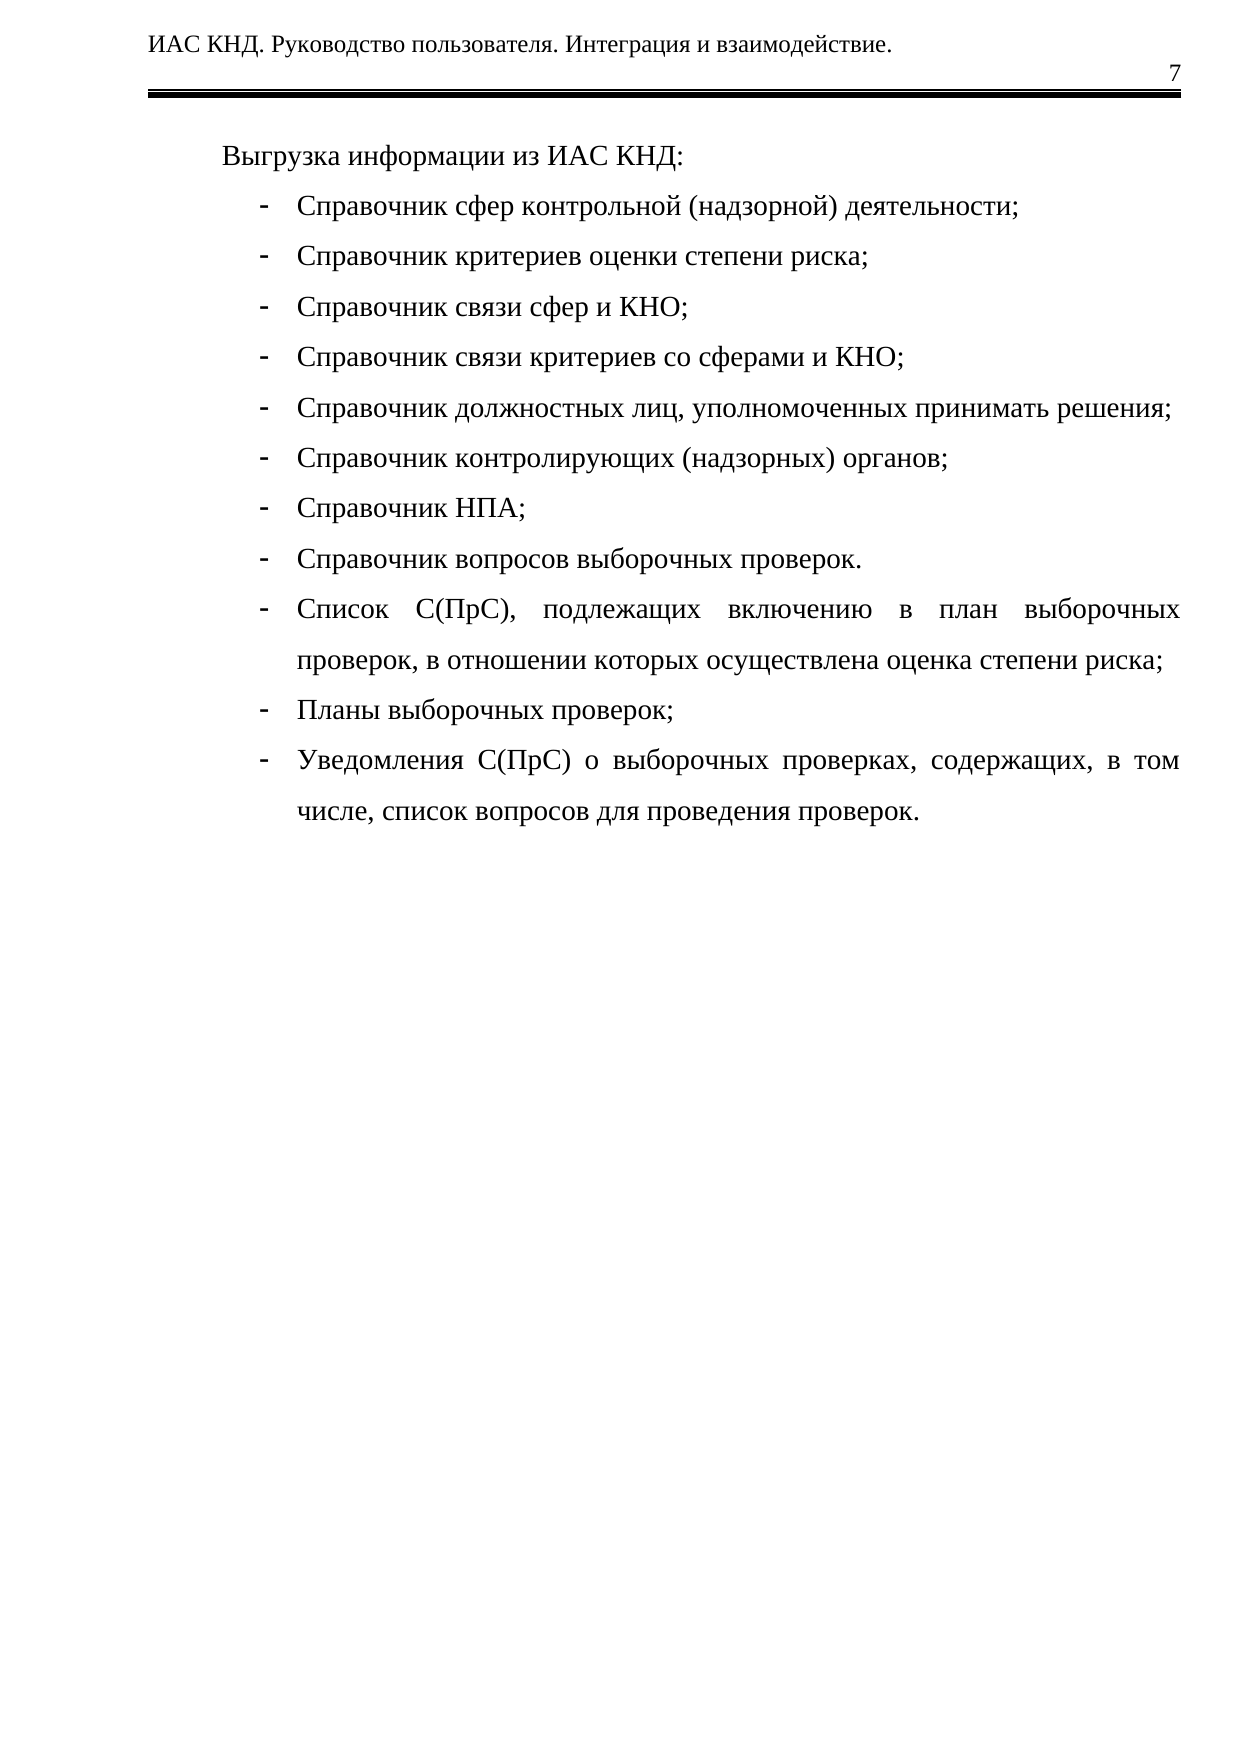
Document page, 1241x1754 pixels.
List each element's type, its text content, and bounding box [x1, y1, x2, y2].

list Справочник НПА; [259, 491, 1181, 524]
list Справочник связи сфер и КНО; [259, 289, 1181, 322]
list Уведомления С(ПрС) о выборочных проверках, содержащих, в том числе, список вопросов для проведения проверок. [259, 742, 1181, 826]
text Выгрузка информации из ИАС КНД: [148, 138, 1181, 171]
list Планы выборочных проверок; [259, 692, 1181, 726]
list Справочник вопросов выборочных проверок. [259, 541, 1181, 574]
list Справочник контролирующих (надзорных) органов; [259, 440, 1181, 474]
list Справочник сфер контрольной (надзорной) деятельности; [259, 188, 1181, 222]
list Справочник критериев оценки степени риска; [259, 238, 1181, 272]
list Список С(ПрС), подлежащих включению в план выборочных проверок, в отношении которых осуществлена оценка степени риска; [259, 591, 1181, 675]
list Справочник связи критериев со сферами и КНО; [259, 339, 1181, 373]
list Справочник должностных лиц, уполномоченных принимать решения; [259, 390, 1181, 423]
